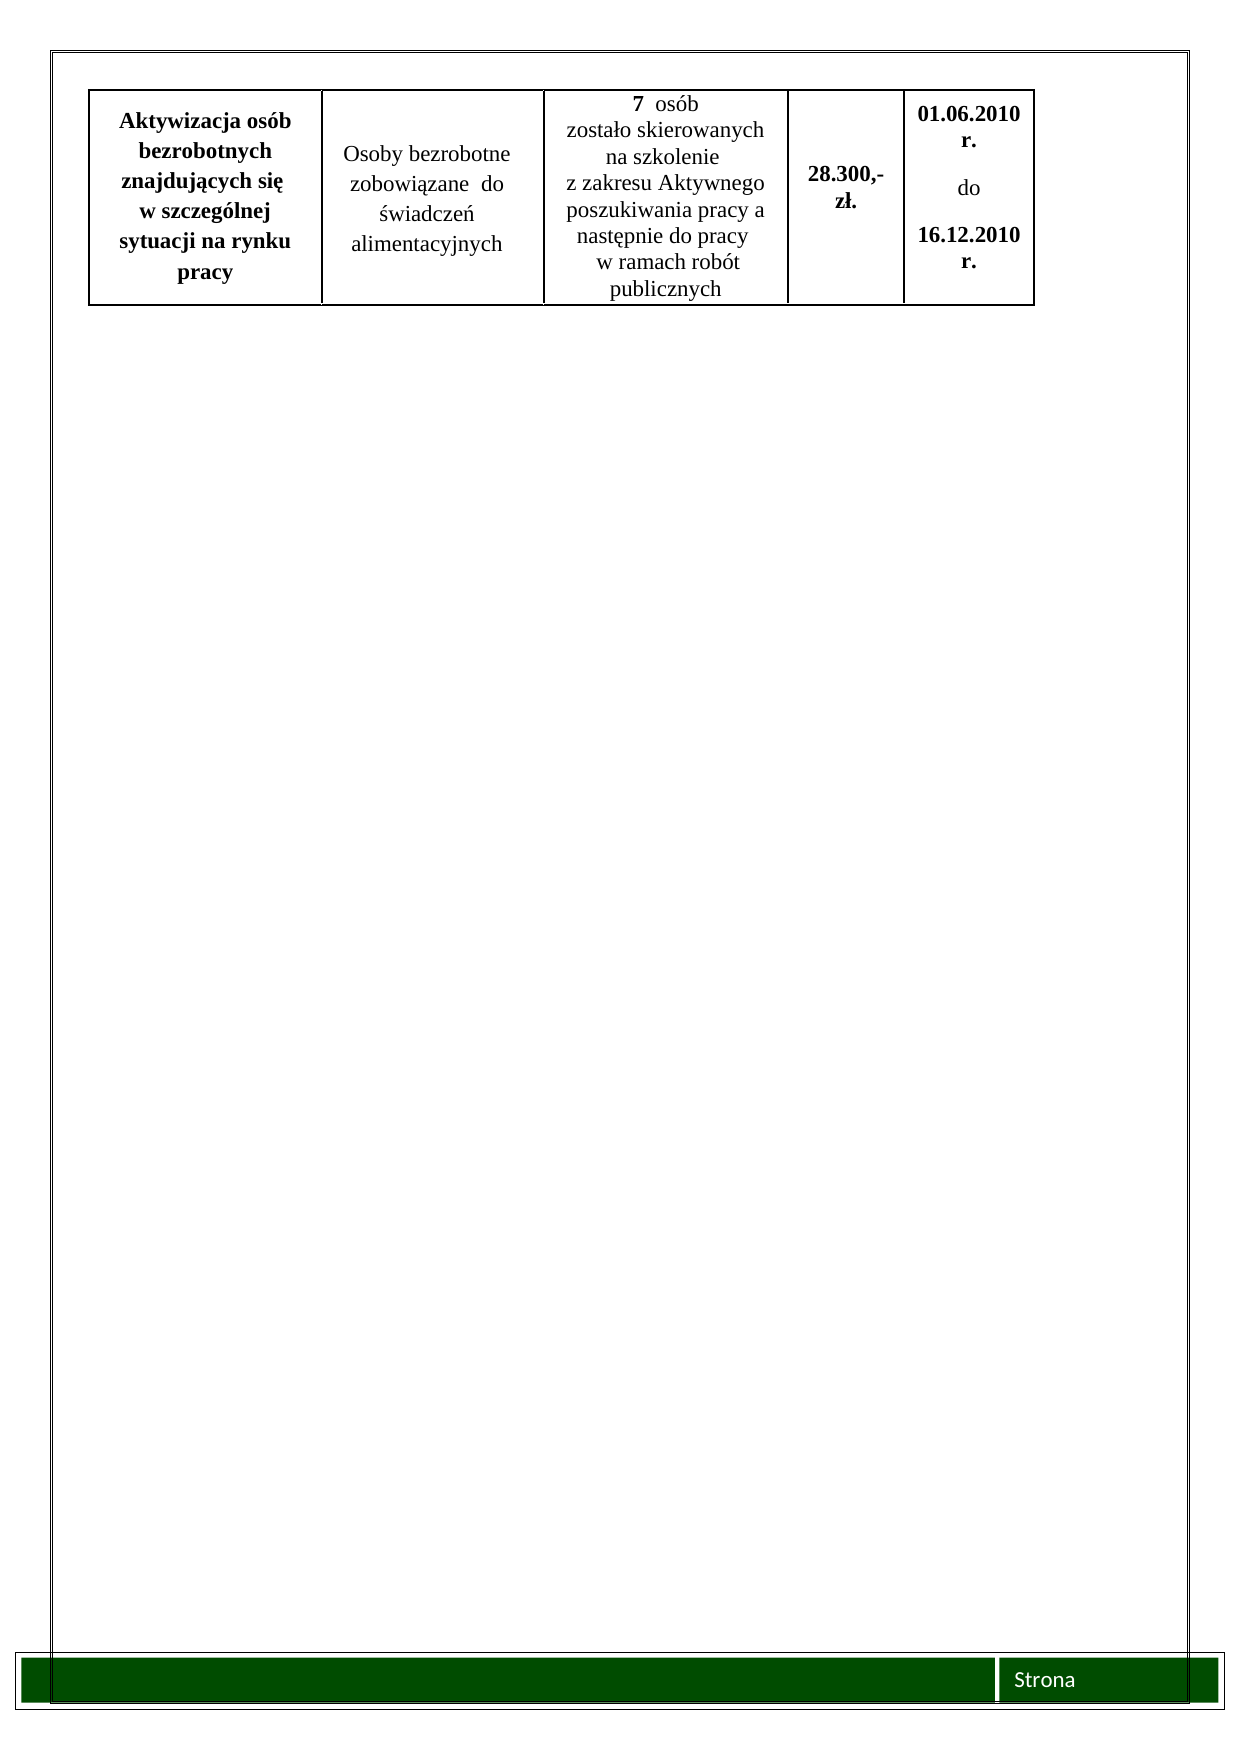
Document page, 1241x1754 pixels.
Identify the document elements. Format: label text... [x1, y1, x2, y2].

table_cell Aktywizacja osób bezrobotnych znajdujących się w szczególnej sytuacji na rynku pracy [90, 91, 322, 304]
table_cell 01.06.2010r. do 16.12.2010r. [904, 91, 1033, 304]
table_cell Osoby bezrobotne zobowiązane do świadczeń alimentacyjnych [322, 91, 543, 304]
table_cell 7 osób zostało skierowanych na szkolenie z zakresu Aktywnego poszukiwania pracy a następnie do pracy w ramach robót publicznych [543, 91, 788, 304]
table_cell 28.300,-zł. [788, 91, 904, 304]
